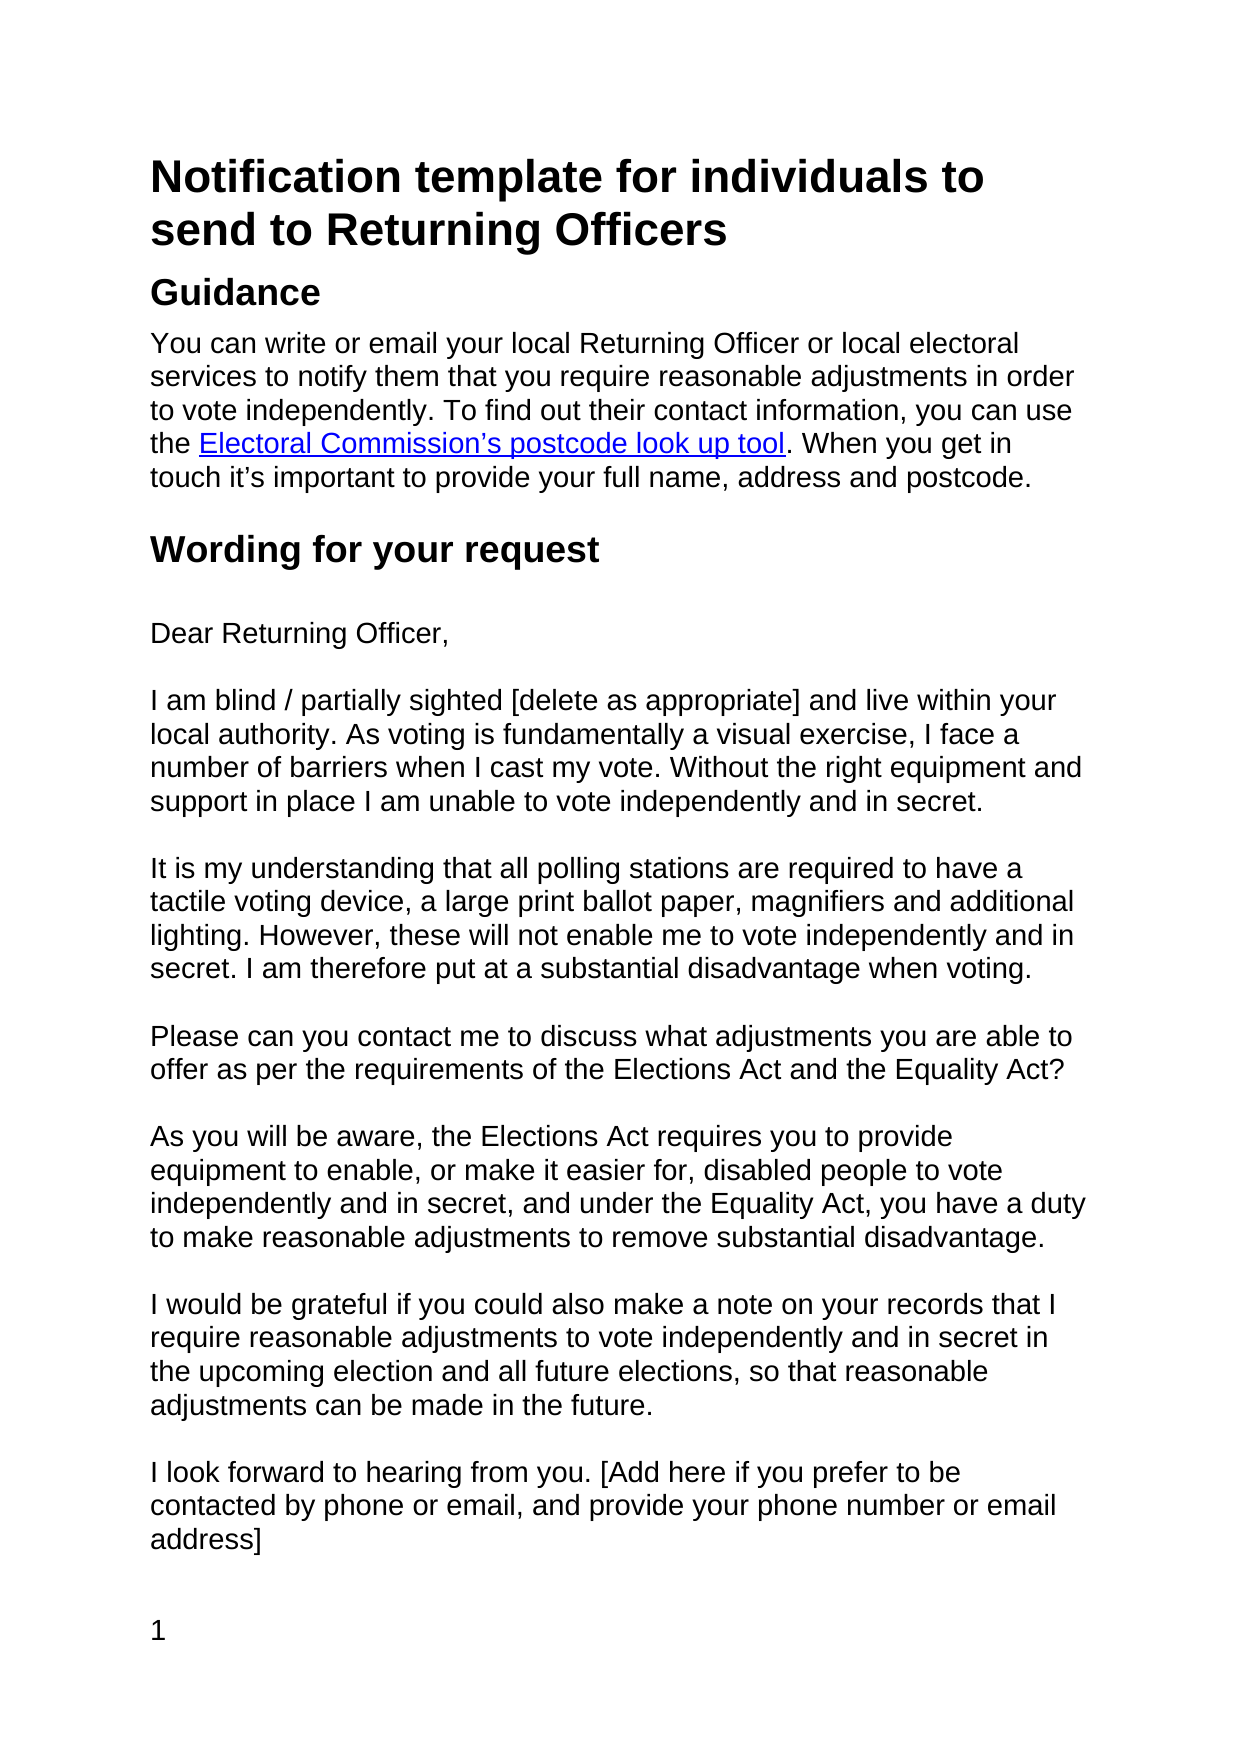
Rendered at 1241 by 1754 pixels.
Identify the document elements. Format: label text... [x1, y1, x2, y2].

text Please can you contact me to discuss what adjustments you are able to offer as per the requirements of the Elections Act and the Equality Act? [150, 1018, 1090, 1086]
text As you will be aware, the Elections Act requires you to provide equipment to enable, or make it easier for, disabled people to vote independently and in secret, and under the Equality Act, you have a duty to make reasonable adjustments to remove substantial disadvantage. [150, 1119, 1090, 1253]
text It is my understanding that all polling stations are required to have a tactile voting device, a large print ballot paper, magnifiers and additional lighting. However, these will not enable me to vote independently and in secret. I am therefore put at a substantial disadvantage when voting. [150, 851, 1090, 985]
text I would be grateful if you could also make a note on your records that I require reasonable adjustments to vote independently and in secret in the upcoming election and all future elections, so that reasonable adjustments can be made in the future. [150, 1287, 1090, 1421]
text I look forward to hearing from you. [Add here if you prefer to be contacted by phone or email, and provide your phone number or email address] [150, 1454, 1090, 1555]
text Dear Returning Officer, [150, 616, 1090, 649]
subtitle Wording for your request [150, 527, 1090, 570]
subtitle Guidance [150, 270, 1090, 313]
text You can write or email your local Returning Officer or local electoral services to notify them that you require reasonable adjustments in order to vote independently. To find out their contact information, you can use the Electoral Commission’s postcode look up tool. When you get in touch it’s important to provide your full name, address and postcode. [150, 326, 1090, 493]
subtitle Notification template for individuals to send to Returning Officers [150, 150, 1090, 255]
text I am blind / partially sighted [delete as appropriate] and live within your local authority. As voting is fundamentally a visual exercise, I face a number of barriers when I cast my vote. Without the right equipment and support in place I am unable to vote independently and in secret. [150, 683, 1090, 817]
